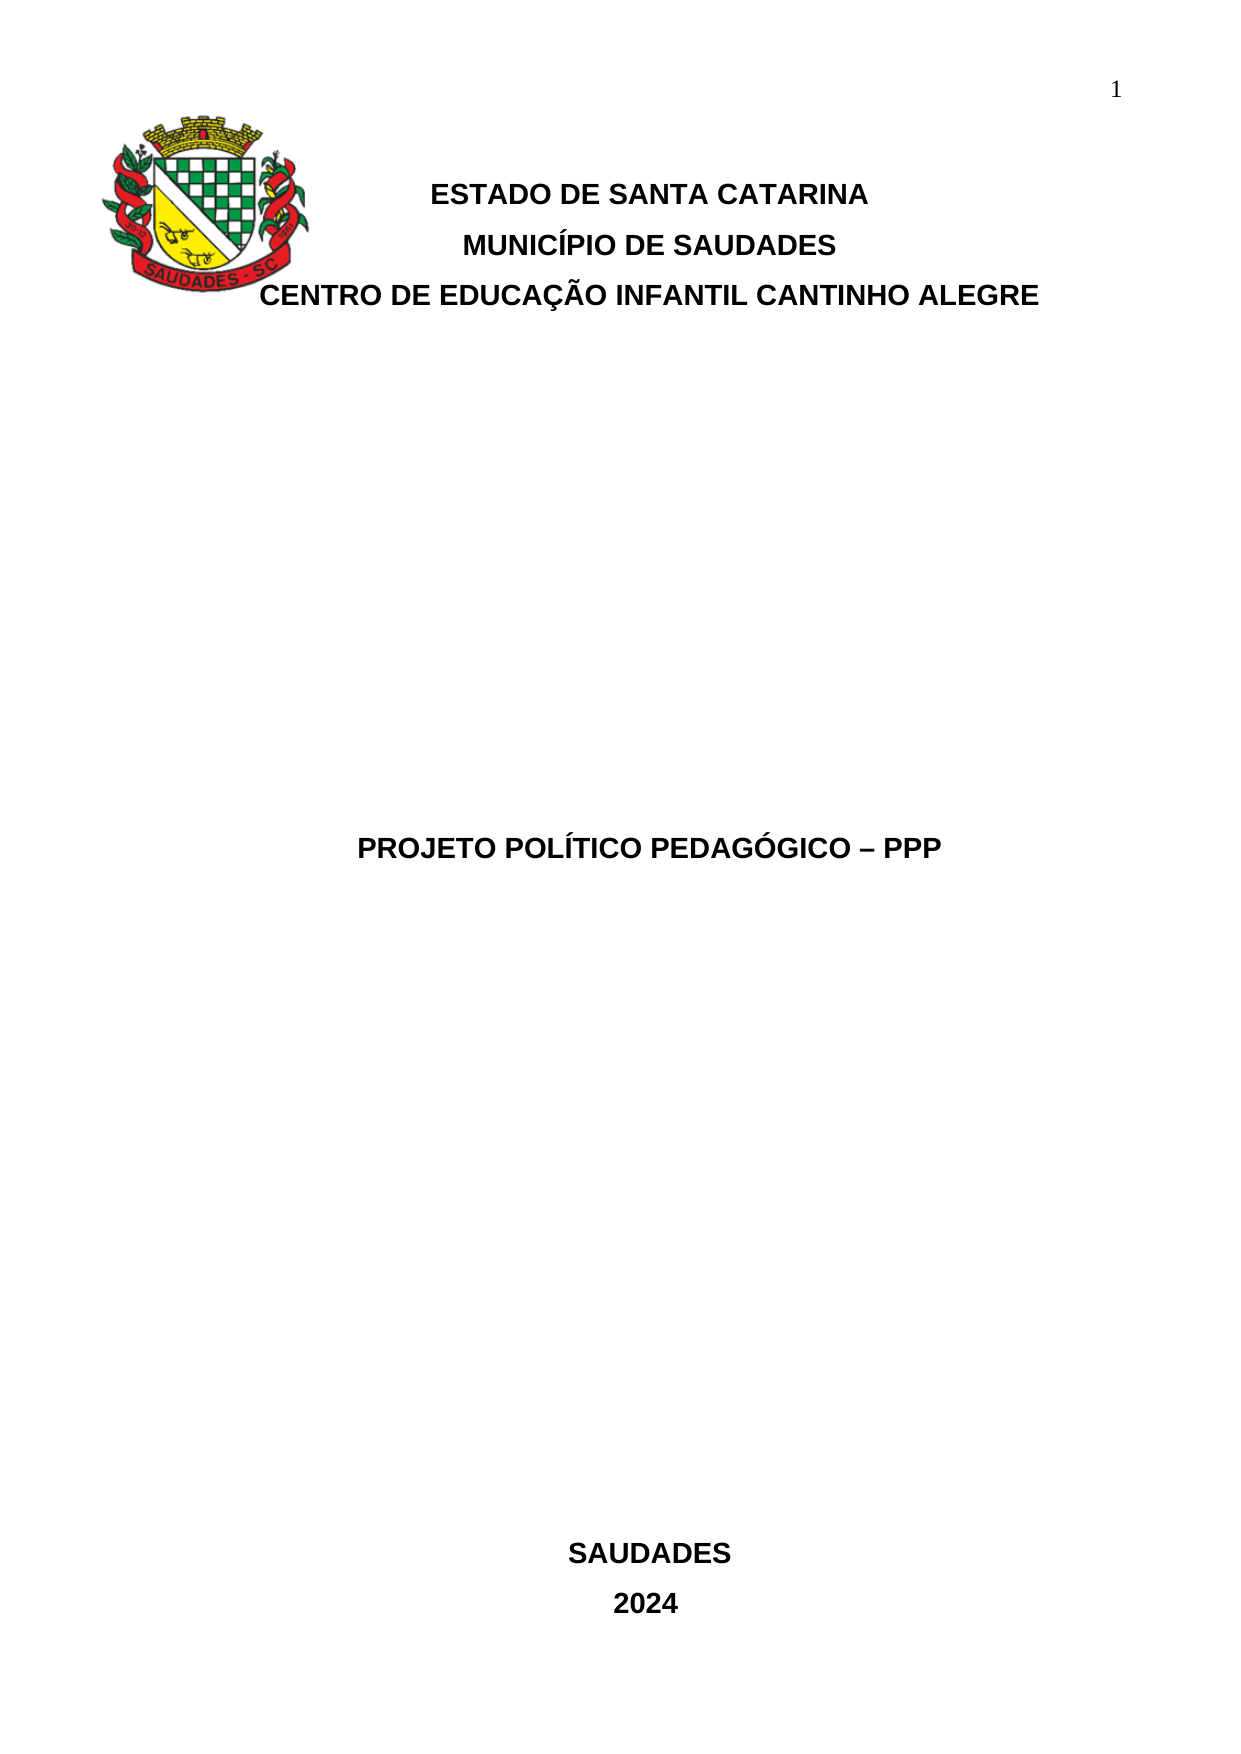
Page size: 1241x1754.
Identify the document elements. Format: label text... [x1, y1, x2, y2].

text CENTRO DE EDUCAÇÃO INFANTIL CANTINHO ALEGRE [177, 278, 1122, 311]
text MUNICÍPIO DE SAUDADES [317, 227, 1122, 261]
picture [93, 109, 317, 299]
text SAUDADES [177, 1536, 1122, 1569]
text PROJETO POLÍTICO PEDAGÓGICO – PPP [177, 831, 1122, 865]
text ESTADO DE SANTA CATARINA [317, 177, 1122, 211]
text 2024 [177, 1586, 1122, 1619]
